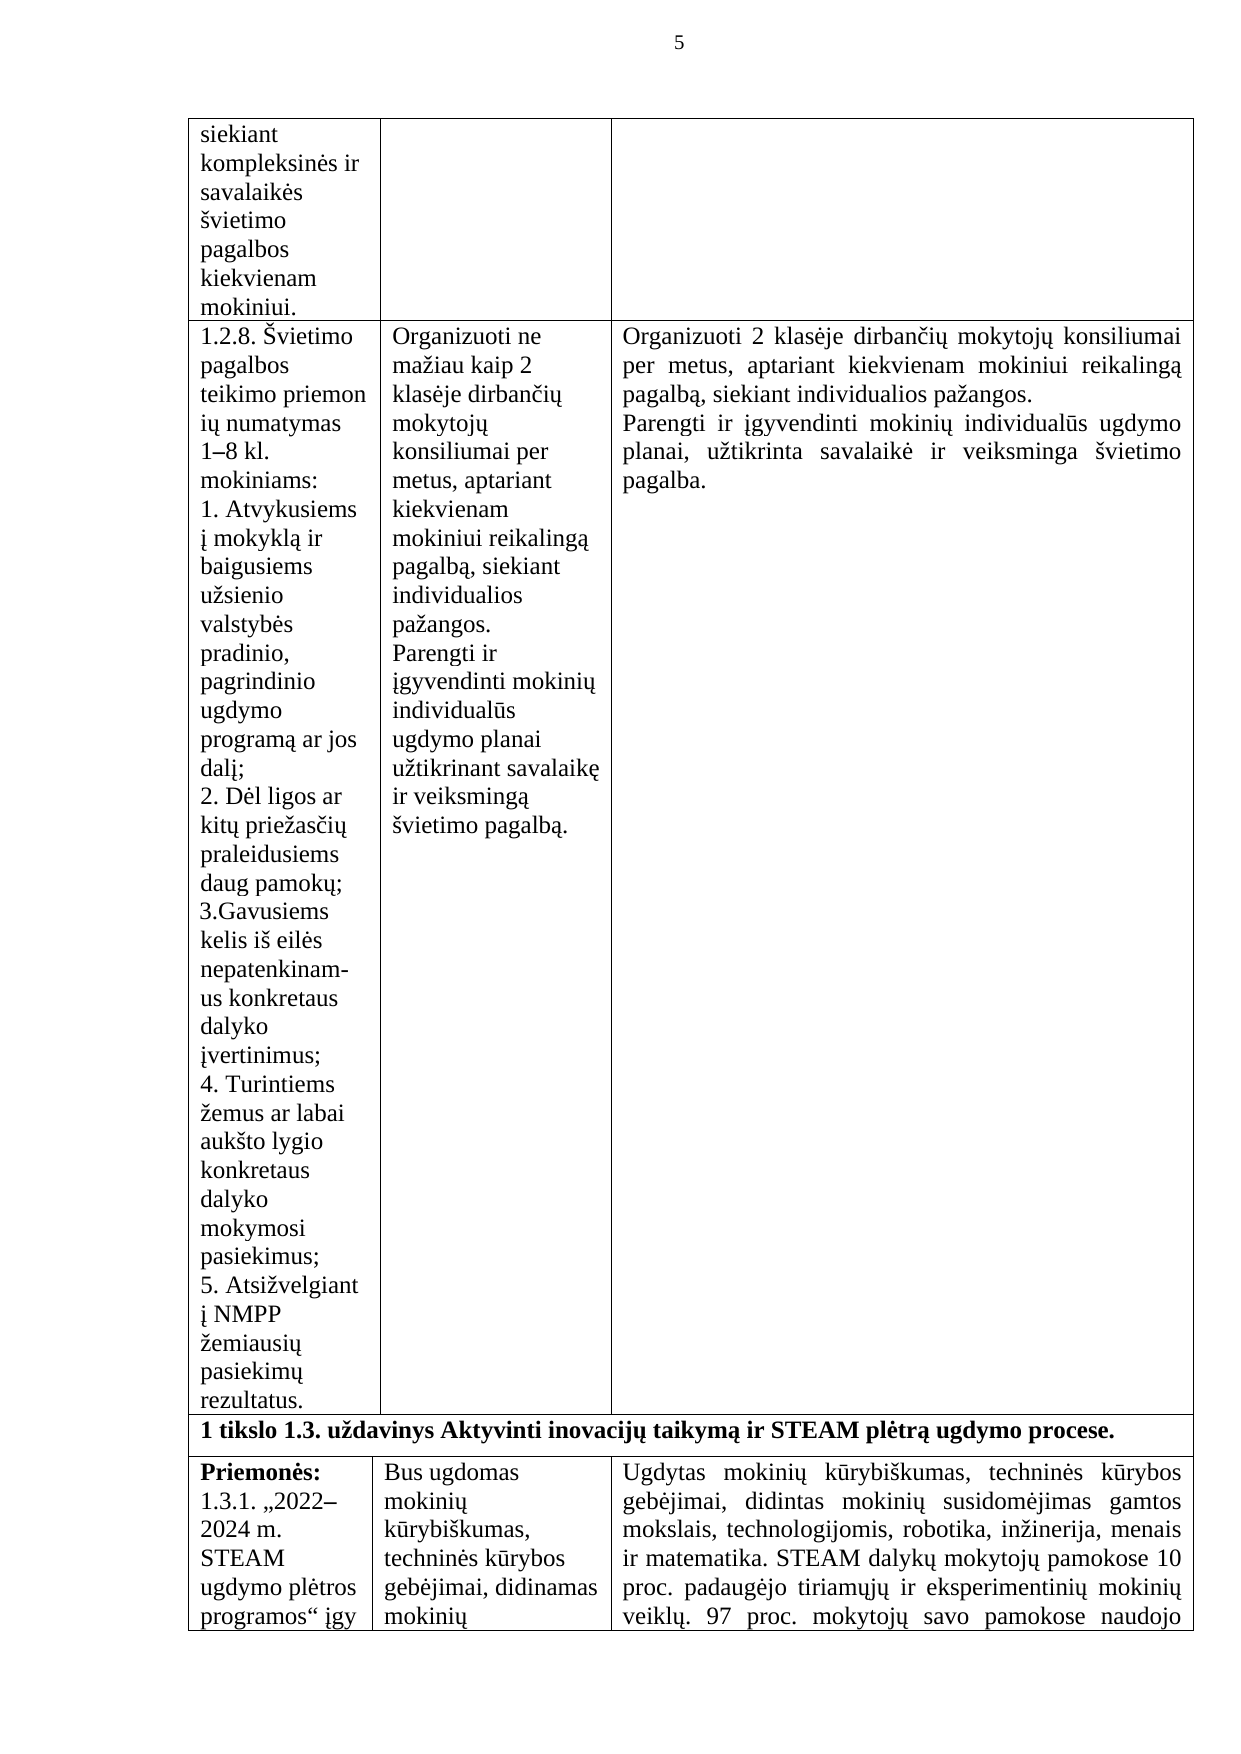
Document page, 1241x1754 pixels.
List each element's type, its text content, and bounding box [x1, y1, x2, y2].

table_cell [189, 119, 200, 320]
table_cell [189, 1457, 372, 1629]
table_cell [612, 1457, 1193, 1629]
table_cell 1.2.8. Švietimo pagalbos teikimo priemonių numatymas 1–8 kl. mokiniams: 1. Atvykusiems į mokyklą ir baigusiems užsienio valstybės pradinio, pagrindinio ugdymo programą ar jos dalį; 2. Dėl ligos ar kitų priežasčių praleidusiems daug pamokų; 3.Gavusiems kelis iš eilės nepatenkinam-us konkretaus dalyko įvertinimus; 4. Turintiems žemus ar labai aukšto lygio konkretaus dalyko mokymosi pasiekimus; 5. Atsižvelgiant į NMPP žemiausių pasiekimų rezultatus. [251, 321, 380, 1414]
table_cell 1 tikslo 1.3. uždavinys Aktyvinti inovacijų taikymą ir STEAM plėtrą ugdymo procese. [189, 1415, 1193, 1456]
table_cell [612, 119, 1193, 320]
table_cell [381, 119, 611, 320]
table_cell Organizuoti 2 klasėje dirbančių mokytojų konsiliumai per metus, aptariant kiekvienam mokiniui reikalingą pagalbą, siekiant individualios pažangos. Parengti ir įgyvendinti mokinių individualūs ugdymo planai, užtikrinta savalaikė ir veiksminga švietimo pagalba. [612, 321, 1193, 1414]
table_cell 1.2.7. 5–8 kl. mokinių namų darbų ruošos grupės užsiėmimų organizavimas siekiant kompleksinės ir savalaikės švietimo pagalbos kiekvienam mokiniui. [278, 119, 380, 320]
table_cell Organizuoti ne mažiau kaip 2 klasėje dirbančių mokytojų konsiliumai per metus, aptariant kiekvienam mokiniui reikalingą pagalbą, siekiant individualios pažangos. Parengti ir įgyvendinti mokinių individualūs ugdymo planai užtikrinant savalaikę ir veiksmingą švietimo pagalbą. [381, 321, 611, 1414]
